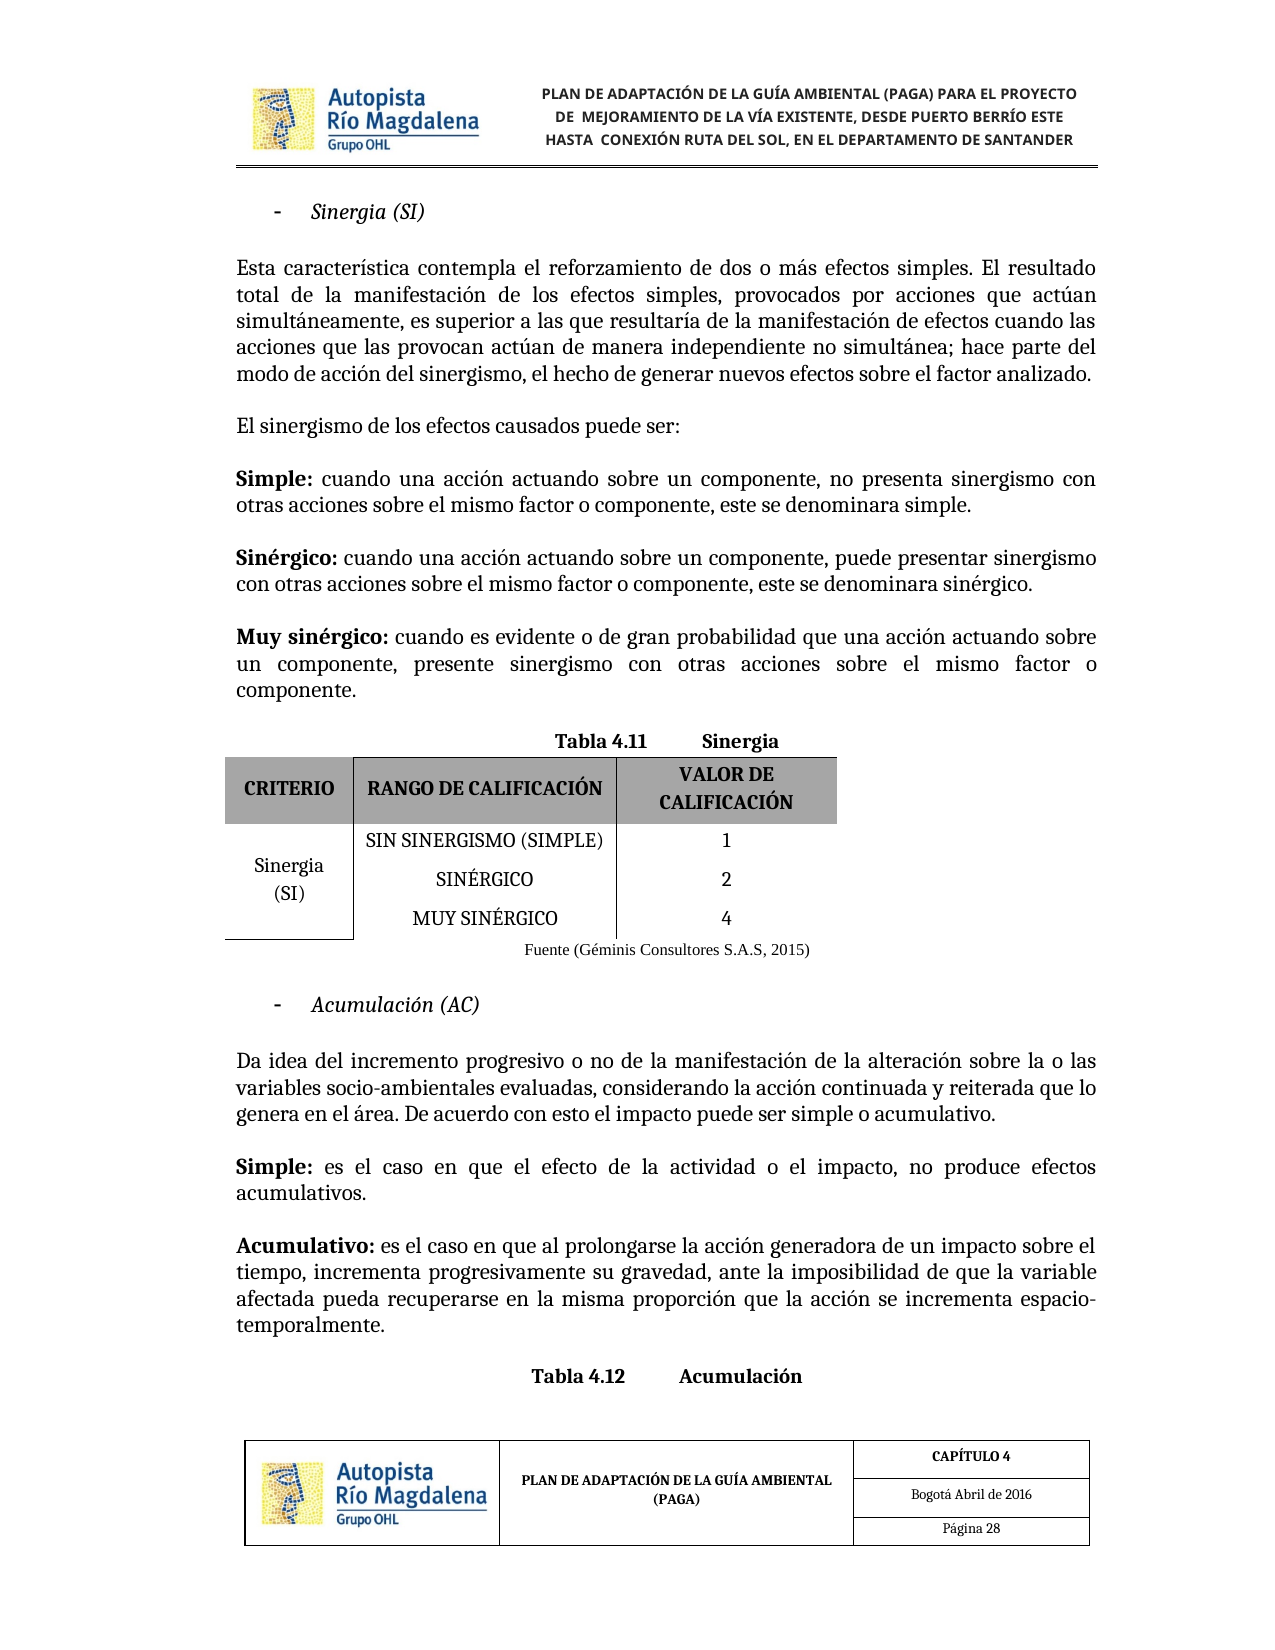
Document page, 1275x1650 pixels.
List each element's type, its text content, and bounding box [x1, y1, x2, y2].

text Da idea del incremento progresivo o no de la manifestación de la alteración sobre la o las variables socio-ambientales evaluadas, considerando la acción continuada y reiterada que lo genera en el área. De acuerdo con esto el impacto puede ser simple o acumulativo. [236, 1048, 1098, 1127]
text Acumulativo: es el caso en que al prolongarse la acción generadora de un impacto sobre el tiempo, incrementa progresivamente su gravedad, ante la imposibilidad de que la variable afectada pueda recuperarse en la misma proporción que la acción se incrementa espacio-temporalmente. [236, 1233, 1098, 1338]
text Simple: es el caso en que el efecto de la actividad o el impacto, no produce efectos acumulativos. [236, 1153, 1098, 1206]
table_header RANGO DE CALIFICACIÓN [354, 758, 616, 824]
subtitle Sinergia (SI) [274, 198, 1098, 225]
table_cell SIN SINERGISMO (SIMPLE) [354, 824, 616, 862]
text Fuente [236, 939, 1098, 958]
table_header VALOR DE CALIFICACIÓN [617, 758, 837, 824]
text Muy sinérgico: cuando es evidente o de gran probabilidad que una acción actuando sobre un componente, presente sinergismo con otras acciones sobre el mismo factor o componente. [236, 624, 1098, 703]
table_cell Sinergia (SI) [225, 824, 353, 939]
table_cell 1 [617, 824, 837, 862]
text Sinérgico: cuando una acción actuando sobre un componente, puede presentar sinergismo con otras acciones sobre el mismo factor o componente, este se denominara sinérgico. [236, 545, 1098, 598]
picture [256, 1448, 491, 1532]
text Esta característica contempla el reforzamiento de dos o más efectos simples. El resultado total de la manifestación de los efectos simples, provocados por acciones que actúan simultáneamente, es superior a las que resultaría de la manifestación de efectos cuando las acciones que las provocan actúan de manera independiente no simultánea; hace parte del modo de acción del sinergismo, el hecho de generar nuevos efectos sobre el factor analizado. [236, 255, 1098, 387]
picture [247, 73, 482, 158]
table_cell SINÉRGICO [354, 862, 616, 901]
text Simple: cuando una acción actuando sobre un componente, no presenta sinergismo con otras acciones sobre el mismo factor o componente, este se denominara simple. [236, 466, 1098, 518]
subtitle Acumulación (AC) [274, 992, 1098, 1018]
table_header CRITERIO [225, 757, 353, 824]
table_cell MUY SINÉRGICO [354, 901, 616, 939]
table_cell 2 [617, 862, 837, 901]
text El sinergismo de los efectos causados puede ser: [236, 413, 1098, 439]
table_cell 4 [617, 901, 837, 939]
